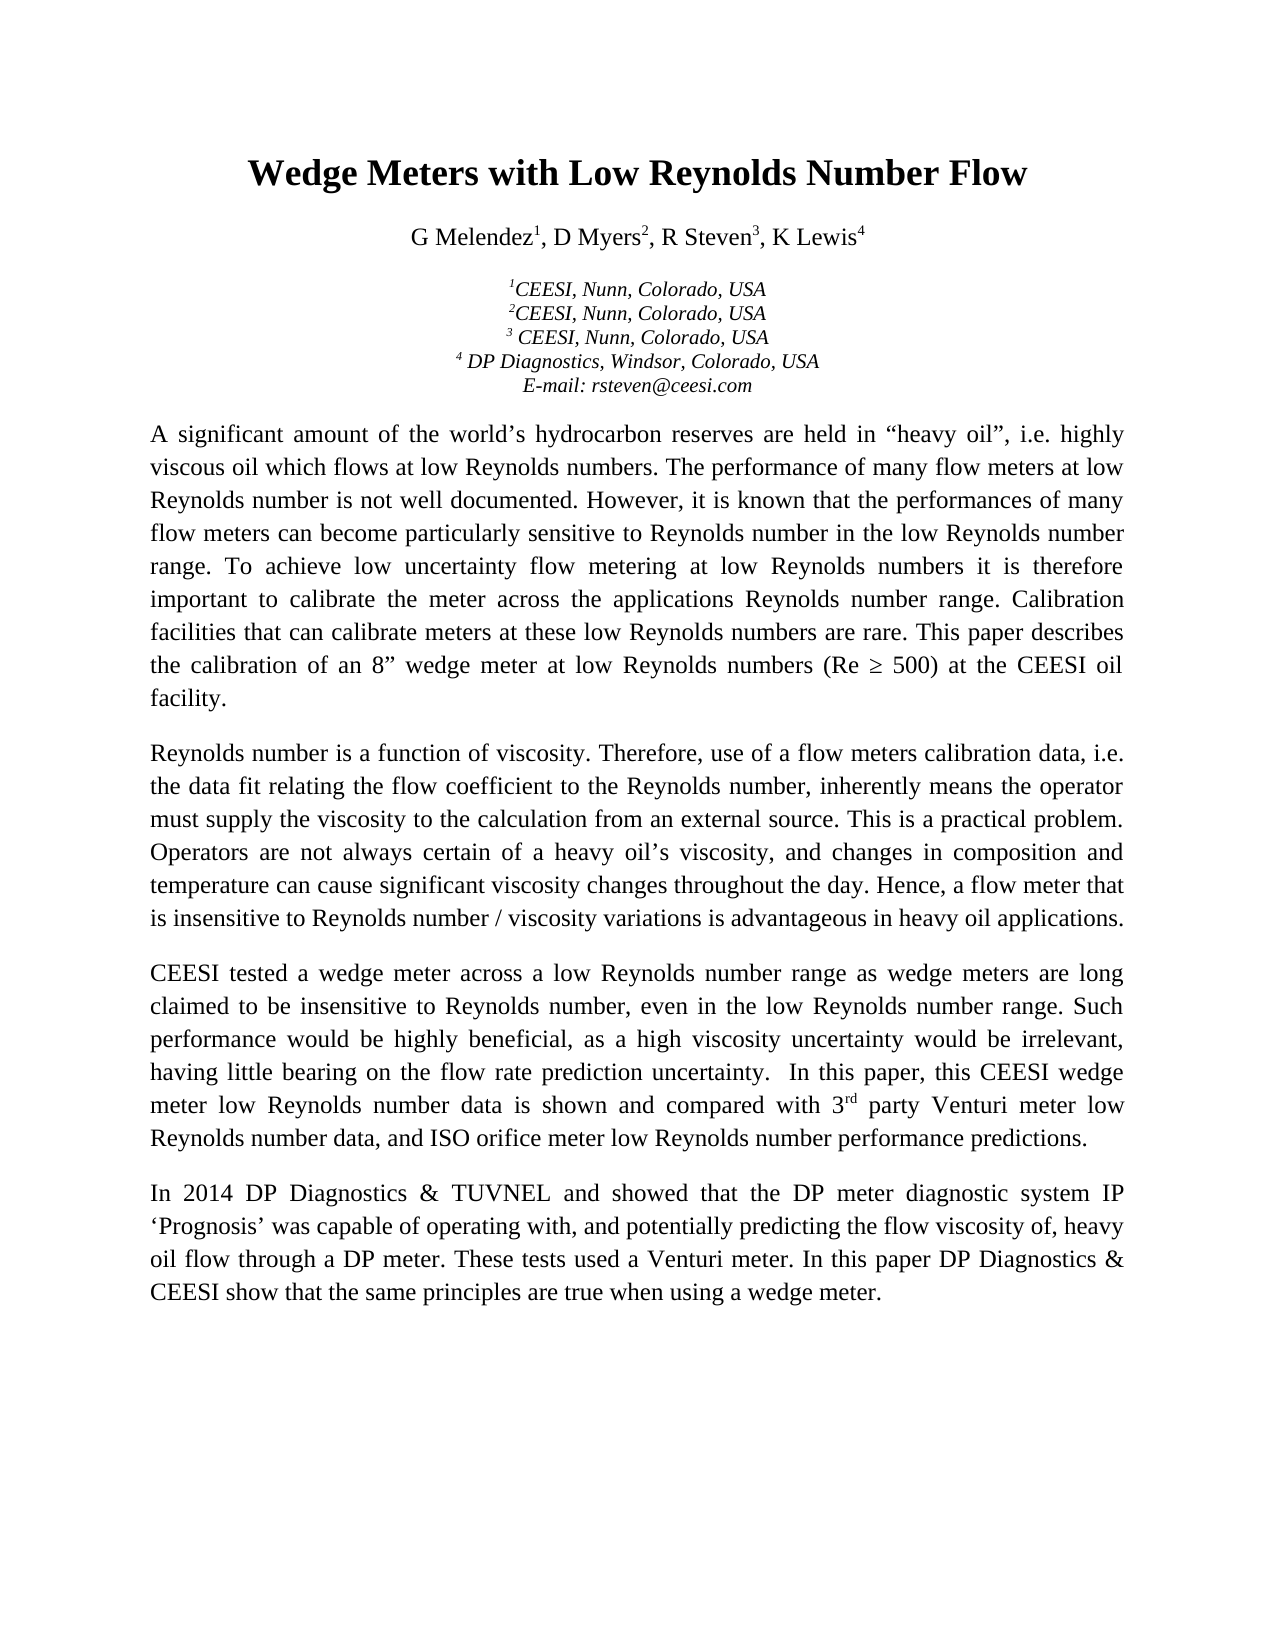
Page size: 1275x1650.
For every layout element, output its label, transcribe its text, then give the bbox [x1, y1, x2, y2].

text A significant amount of the world’s hydrocarbon reserves are held in “heavy oil”, i.e. highly viscous oil which flows at low Reynolds numbers. The performance of many flow meters at low Reynolds number is not well documented. However, it is known that the performances of many flow meters can become particularly sensitive to Reynolds number in the low Reynolds number range. To achieve low uncertainty flow metering at low Reynolds numbers it is therefore important to calibrate the meter across the applications Reynolds number range. Calibration facilities that can calibrate meters at these low Reynolds numbers are rare. This paper describes the calibration of an 8” wedge meter at low Reynolds numbers (Re ≥ 500) at the CEESI oil facility. [150, 419, 1125, 712]
text In 2014 DP Diagnostics & TUVNEL and showed that the DP meter diagnostic system IP ‘Prognosis’ was capable of operating with, and potentially predicting the flow viscosity of, heavy oil flow through a DP meter. These tests used a Venturi meter. In this paper DP Diagnostics & CEESI show that the same principles are true when using a wedge meter. [150, 1178, 1125, 1306]
text 2CEESI, Nunn, Colorado, USA [150, 301, 1125, 325]
text 4 DP Diagnostics, Windsor, Colorado, USA [150, 349, 1125, 373]
text CEESI tested a wedge meter across a low Reynolds number range as wedge meters are long claimed to be insensitive to Reynolds number, even in the low Reynolds number range. Such performance would be highly beneficial, as a high viscosity uncertainty would be irrelevant, having little bearing on the flow rate prediction uncertainty. In this paper, this CEESI wedge meter low Reynolds number data is shown and compared with 3rd party Venturi meter low Reynolds number data, and ISO orifice meter low Reynolds number performance predictions. [150, 958, 1125, 1152]
text 3 CEESI, Nunn, Colorado, USA [150, 325, 1125, 349]
text Reynolds number is a function of viscosity. Therefore, use of a flow meters calibration data, i.e. the data fit relating the flow coefficient to the Reynolds number, inherently means the operator must supply the viscosity to the calculation from an external source. This is a practical problem. Operators are not always certain of a heavy oil’s viscosity, and changes in composition and temperature can cause significant viscosity changes throughout the day. Hence, a flow meter that is insensitive to Reynolds number / viscosity variations is advantageous in heavy oil applications. [150, 738, 1125, 932]
text G Melendez1, D Myers2, R Steven3, K Lewis4 [150, 222, 1125, 250]
text Wedge Meters with Low Reynolds Number Flow [150, 150, 1125, 193]
text 1CEESI, Nunn, Colorado, USA [150, 277, 1125, 301]
text E-mail: rsteven@ceesi.com [150, 373, 1125, 397]
